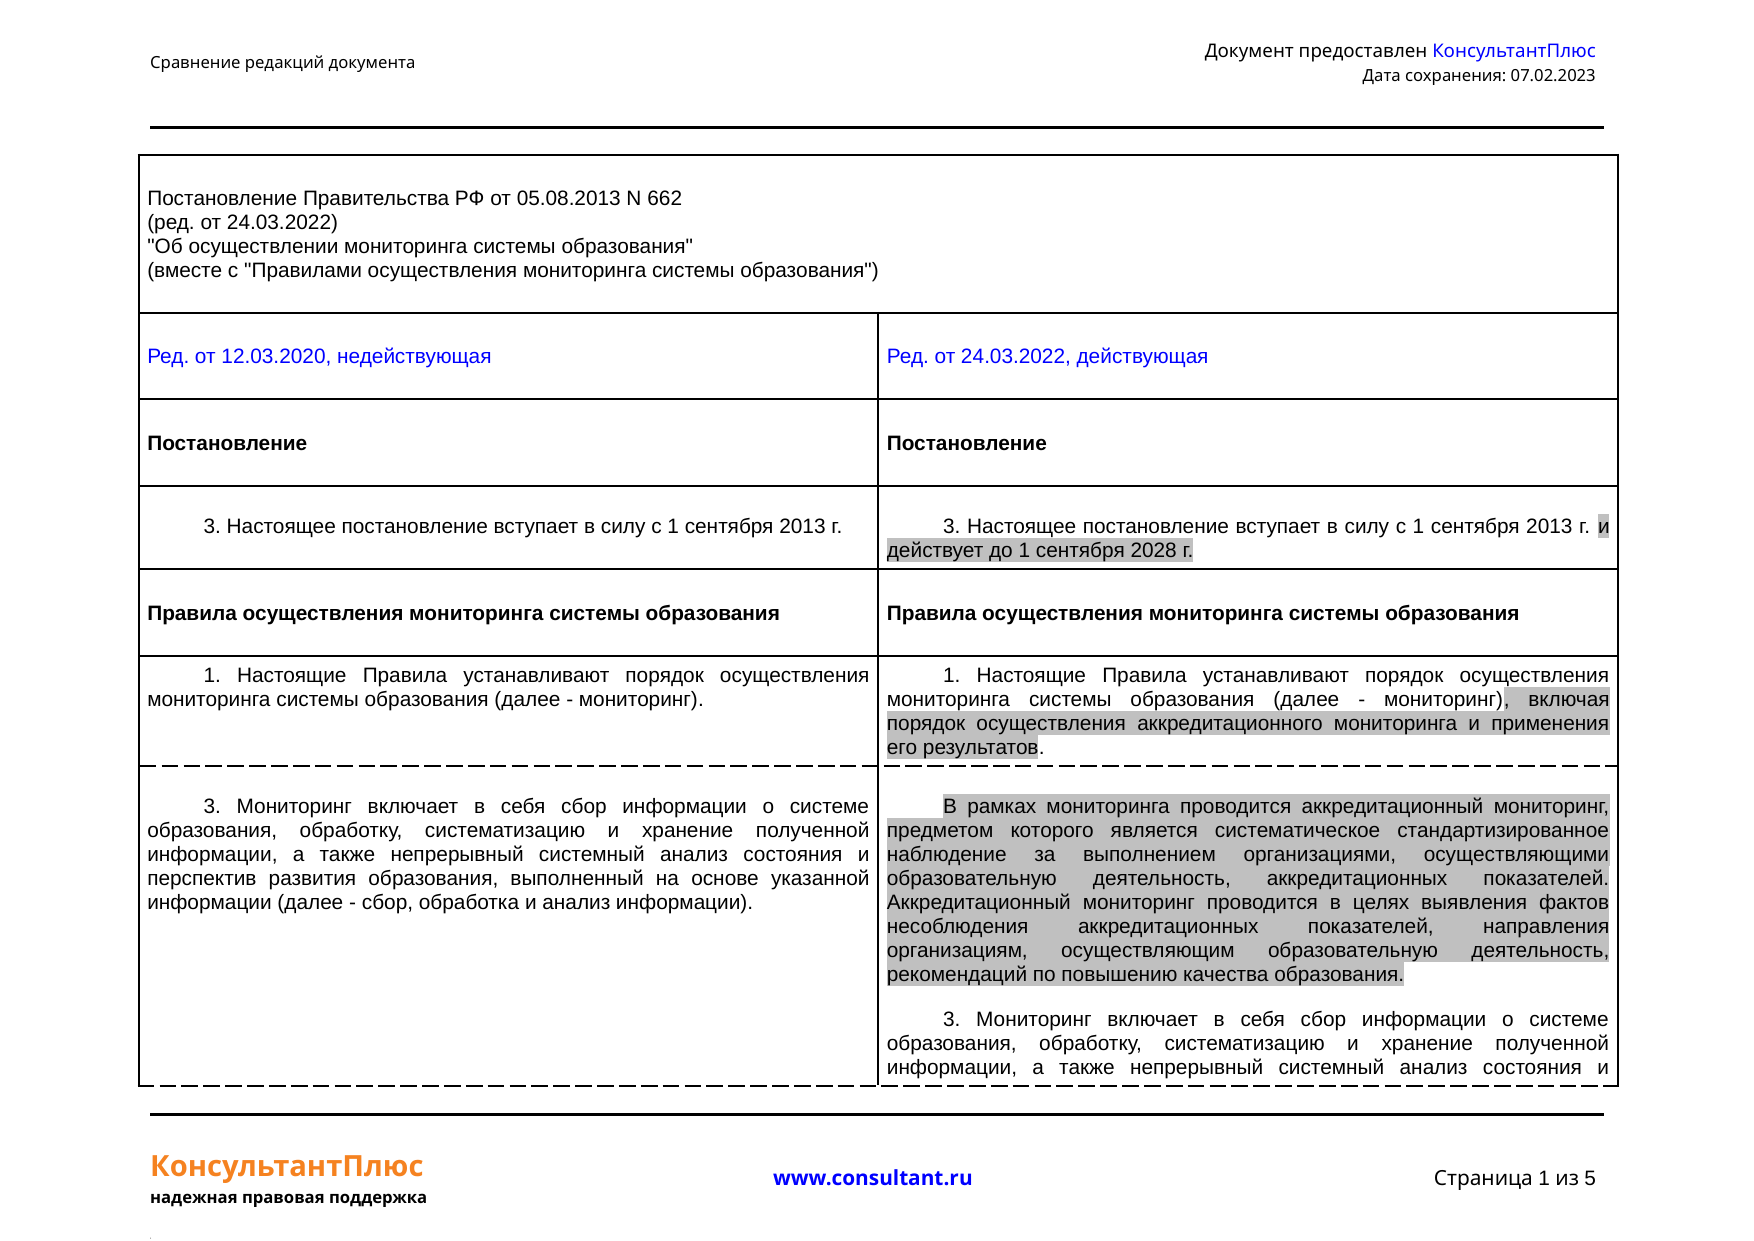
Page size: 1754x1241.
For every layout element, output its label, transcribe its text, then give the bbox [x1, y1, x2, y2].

table_cell 3. Настоящее постановление вступает в силу с 1 сентября 2013 г. [140, 487, 877, 568]
table_cell Ред. от 24.03.2022, действующая [879, 314, 1617, 398]
table_cell Постановление [140, 400, 877, 485]
table_cell 1. Настоящие Правила устанавливают порядок осуществления мониторинга системы образования (далее - мониторинг), включая порядок осуществления аккредитационного мониторинга и применения его результатов. [879, 657, 1617, 765]
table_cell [879, 765, 1617, 1085]
table_cell Правила осуществления мониторинга системы образования [879, 570, 1617, 654]
table_cell Ред. от 12.03.2020, недействующая [140, 314, 877, 398]
table_header Постановление Правительства РФ от 05.08.2013 N 662 (ред. от 24.03.2022) "Об осуществлении мониторинга системы образования" (вместе с "Правилами осуществления мониторинга системы образования") [140, 156, 1617, 312]
table_cell Постановление [879, 400, 1617, 485]
table_cell 3. Настоящее постановление вступает в силу с 1 сентября 2013 г. и действует до 1 сентября 2028 г. [879, 487, 1617, 568]
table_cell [140, 765, 877, 1085]
table_cell 1. Настоящие Правила устанавливают порядок осуществления мониторинга системы образования (далее - мониторинг). [140, 657, 877, 765]
table_cell Правила осуществления мониторинга системы образования [140, 570, 877, 654]
